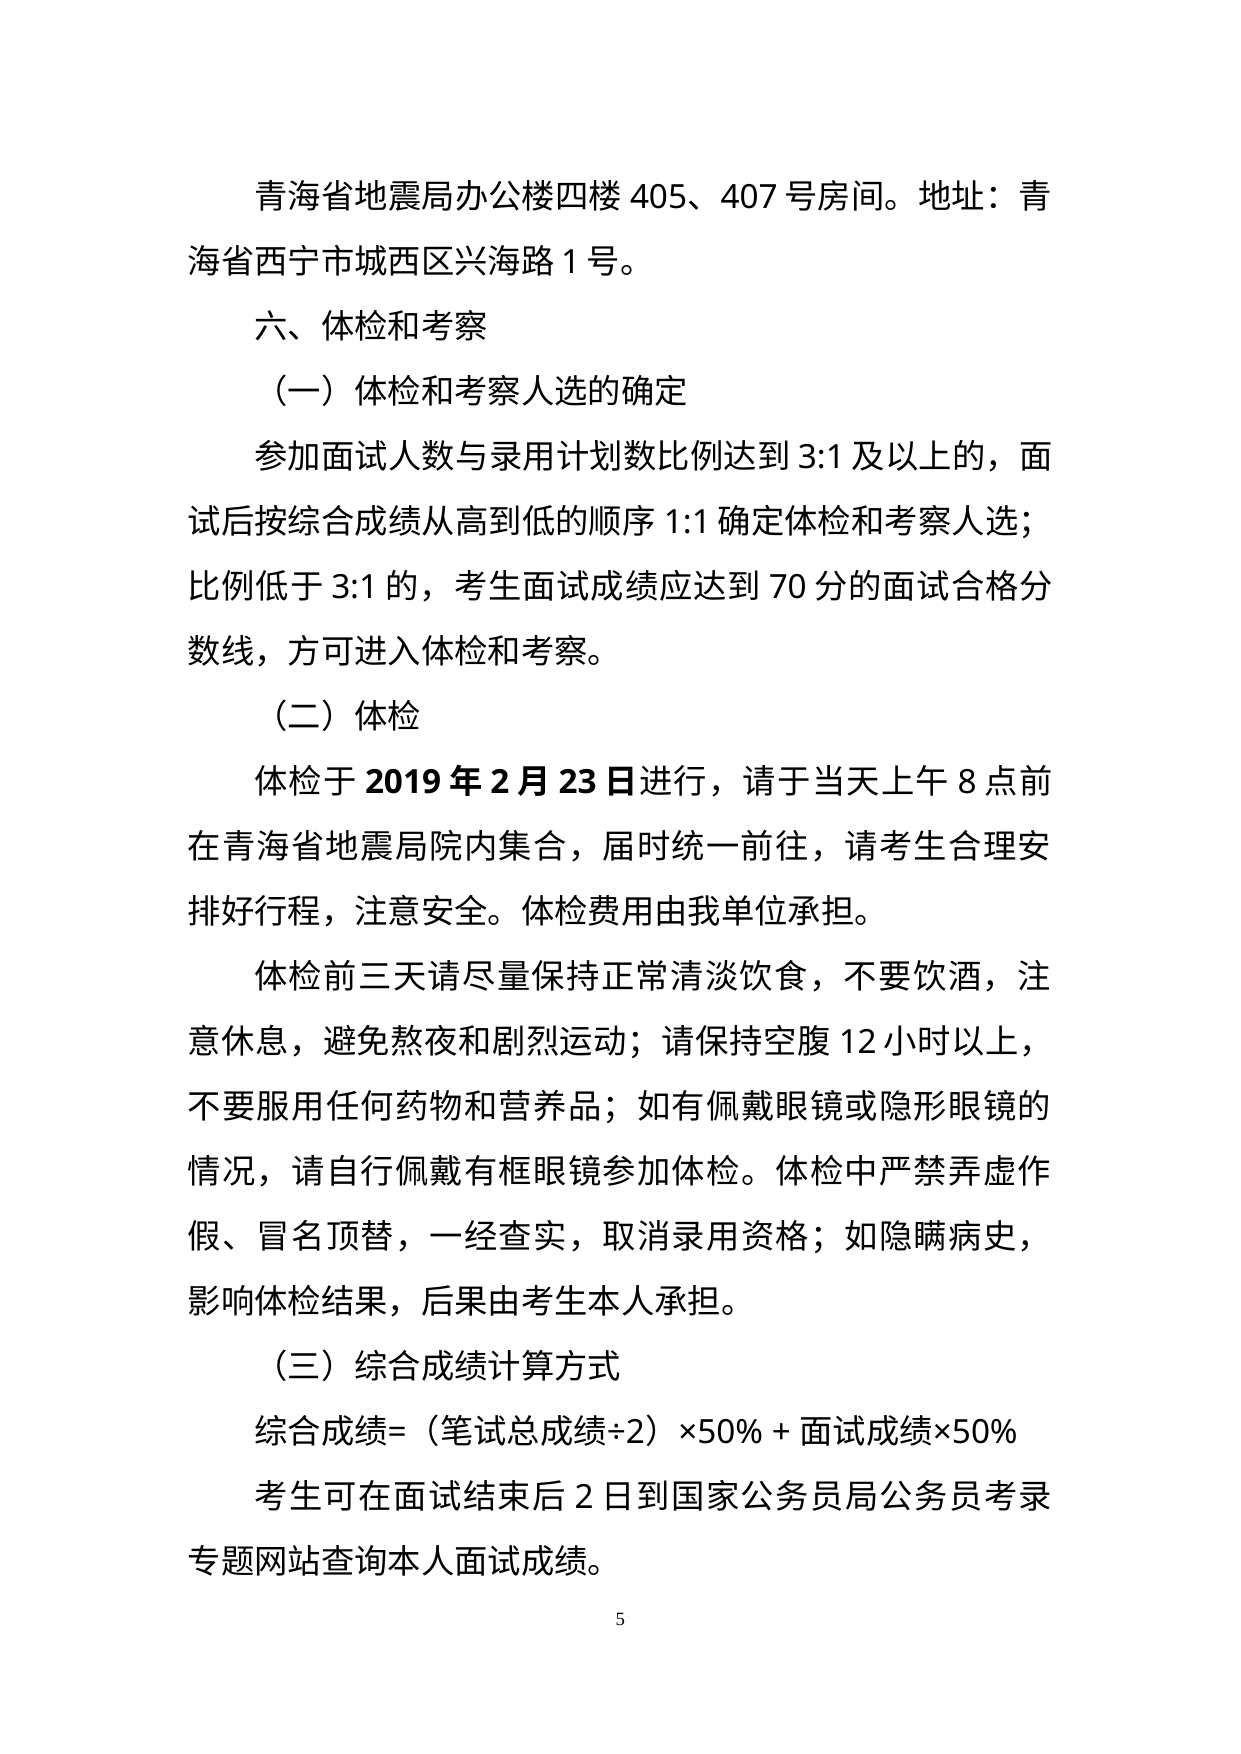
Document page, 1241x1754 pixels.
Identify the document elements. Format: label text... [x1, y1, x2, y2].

text 参加面试人数与录用计划数比例达到3:1及以上的，面试后按综合成绩从高到低的顺序1:1确定体检和考察人选；比例低于3:1的，考生面试成绩应达到70分的面试合格分数线，方可进入体检和考察。 [187, 422, 1053, 682]
text 体检于2019年2月23日进行，请于当天上午8点前在青海省地震局院内集合，届时统一前往，请考生合理安排好行程，注意安全。体检费用由我单位承担。 [187, 747, 1053, 942]
text （二）体检 [187, 682, 1053, 747]
text 考生可在面试结束后2日到国家公务员局公务员考录专题网站查询本人面试成绩。 [187, 1462, 1053, 1592]
text （一）体检和考察人选的确定 [187, 357, 1053, 422]
text 体检前三天请尽量保持正常清淡饮食，不要饮酒，注意休息，避免熬夜和剧烈运动；请保持空腹12小时以上，不要服用任何药物和营养品；如有佩戴眼镜或隐形眼镜的情况，请自行佩戴有框眼镜参加体检。体检中严禁弄虚作假、冒名顶替，一经查实，取消录用资格；如隐瞒病史，影响体检结果，后果由考生本人承担。 [187, 942, 1053, 1332]
text （三）综合成绩计算方式 [187, 1332, 1053, 1397]
text 六、体检和考察 [187, 292, 1053, 357]
text 综合成绩=（笔试总成绩÷2）×50% + 面试成绩×50% [187, 1397, 1053, 1462]
text 青海省地震局办公楼四楼405、407号房间。地址：青海省西宁市城西区兴海路1号。 [187, 162, 1053, 292]
